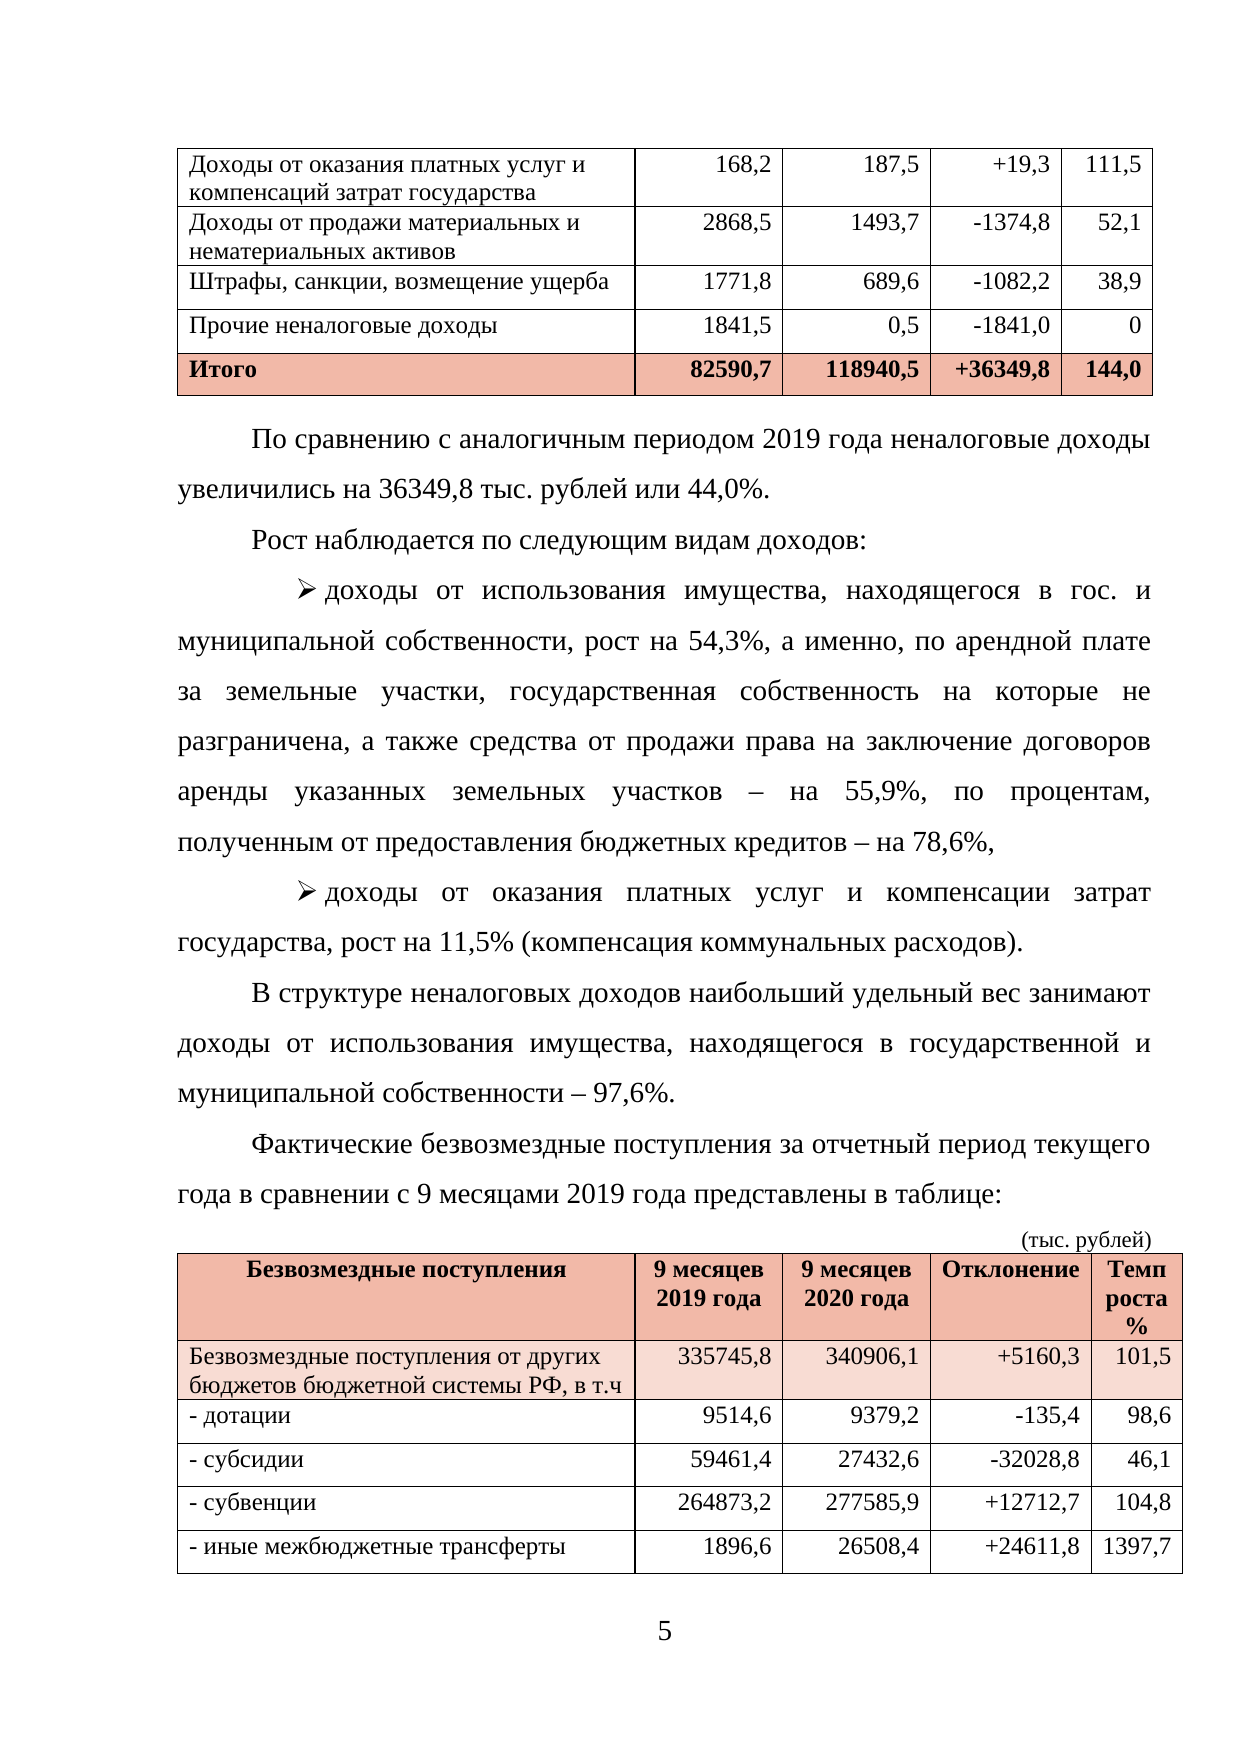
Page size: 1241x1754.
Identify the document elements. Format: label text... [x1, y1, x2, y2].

table_header Темп роста % [1092, 1254, 1182, 1340]
table_cell 1493,7 [783, 207, 930, 265]
text (тыс. рублей) [177, 1226, 1152, 1253]
table_cell -32028,8 [931, 1444, 1091, 1486]
table_cell 187,5 [783, 149, 930, 206]
table_cell Итого [178, 354, 634, 395]
table_cell +36349,8 [931, 354, 1061, 395]
table_header 9 месяцев 2019 года [636, 1254, 782, 1340]
table_cell 1841,5 [636, 310, 782, 353]
table_cell +24611,8 [931, 1531, 1091, 1572]
table_cell Безвозмездные поступления от других бюджетов бюджетной системы РФ, в т.ч [178, 1341, 634, 1399]
table_cell - дотации [178, 1400, 634, 1443]
table_cell 1397,7 [1092, 1531, 1182, 1572]
table_cell Штрафы, санкции, возмещение ущерба [178, 266, 634, 309]
table_cell 104,8 [1092, 1487, 1182, 1530]
table_cell 689,6 [783, 266, 930, 309]
table_cell Доходы от продажи материальных и нематериальных активов [178, 207, 634, 265]
table_header Отклонение [931, 1254, 1091, 1340]
table_cell 46,1 [1092, 1444, 1182, 1486]
table_cell 264873,2 [636, 1487, 782, 1530]
table_cell - субвенции [178, 1487, 634, 1530]
table_cell 118940,5 [783, 354, 930, 395]
table_cell 38,9 [1062, 266, 1152, 309]
table_cell 82590,7 [636, 354, 782, 395]
table_cell 59461,4 [636, 1444, 782, 1486]
table_cell +19,3 [931, 149, 1061, 206]
table_cell - субсидии [178, 1444, 634, 1486]
table_cell 335745,8 [636, 1341, 782, 1399]
table_cell 98,6 [1092, 1400, 1182, 1443]
table_cell 9379,2 [783, 1400, 930, 1443]
table_cell 27432,6 [783, 1444, 930, 1486]
table_cell 144,0 [1062, 354, 1152, 395]
text В структуре неналоговых доходов наибольший удельный вес занимают доходы от использования имущества, находящегося в государственной и муниципальной собственности – 97,6%. [177, 975, 1152, 1109]
table_cell 9514,6 [636, 1400, 782, 1443]
table_cell -1082,2 [931, 266, 1061, 309]
list доходы от оказания платных услуг и компенсации затрат государства, рост на 11,5% (компенсация коммунальных расходов). [177, 874, 1152, 958]
table_cell -1841,0 [931, 310, 1061, 353]
table_cell 168,2 [636, 149, 782, 206]
table_cell 101,5 [1092, 1341, 1182, 1399]
table_cell 277585,9 [783, 1487, 930, 1530]
table_cell 0 [1062, 310, 1152, 353]
table_cell +5160,3 [931, 1341, 1091, 1399]
table_cell 1771,8 [636, 266, 782, 309]
table_cell 111,5 [1062, 149, 1152, 206]
text Фактические безвозмездные поступления за отчетный период текущего года в сравнении с 9 месяцами 2019 года представлены в таблице: [177, 1126, 1152, 1210]
table_header Безвозмездные поступления [178, 1254, 634, 1340]
table_header 9 месяцев 2020 года [783, 1254, 930, 1340]
table_cell - иные межбюджетные трансферты [178, 1531, 634, 1572]
text По сравнению с аналогичным периодом 2019 года неналоговые доходы увеличились на 36349,8 тыс. рублей или 44,0%. [177, 421, 1152, 505]
table_cell Прочие неналоговые доходы [178, 310, 634, 353]
table_cell 26508,4 [783, 1531, 930, 1572]
table_cell Доходы от оказания платных услуг и компенсаций затрат государства [178, 149, 634, 206]
table_cell 52,1 [1062, 207, 1152, 265]
list доходы от использования имущества, находящегося в гос. и муниципальной собственности, рост на 54,3%, а именно, по арендной плате за земельные участки, государственная собственность на которые не разграничена, а также средства от продажи права на заключение договоров аренды указанных земельных участков – на 55,9%, по процентам, полученным от предоставления бюджетных кредитов – на 78,6%, [177, 572, 1152, 857]
text Рост наблюдается по следующим видам доходов: [177, 522, 1152, 555]
table_cell +12712,7 [931, 1487, 1091, 1530]
table_cell 0,5 [783, 310, 930, 353]
table_cell 1896,6 [636, 1531, 782, 1572]
table_cell 340906,1 [783, 1341, 930, 1399]
table_cell -135,4 [931, 1400, 1091, 1443]
table_cell -1374,8 [931, 207, 1061, 265]
table_cell 2868,5 [636, 207, 782, 265]
